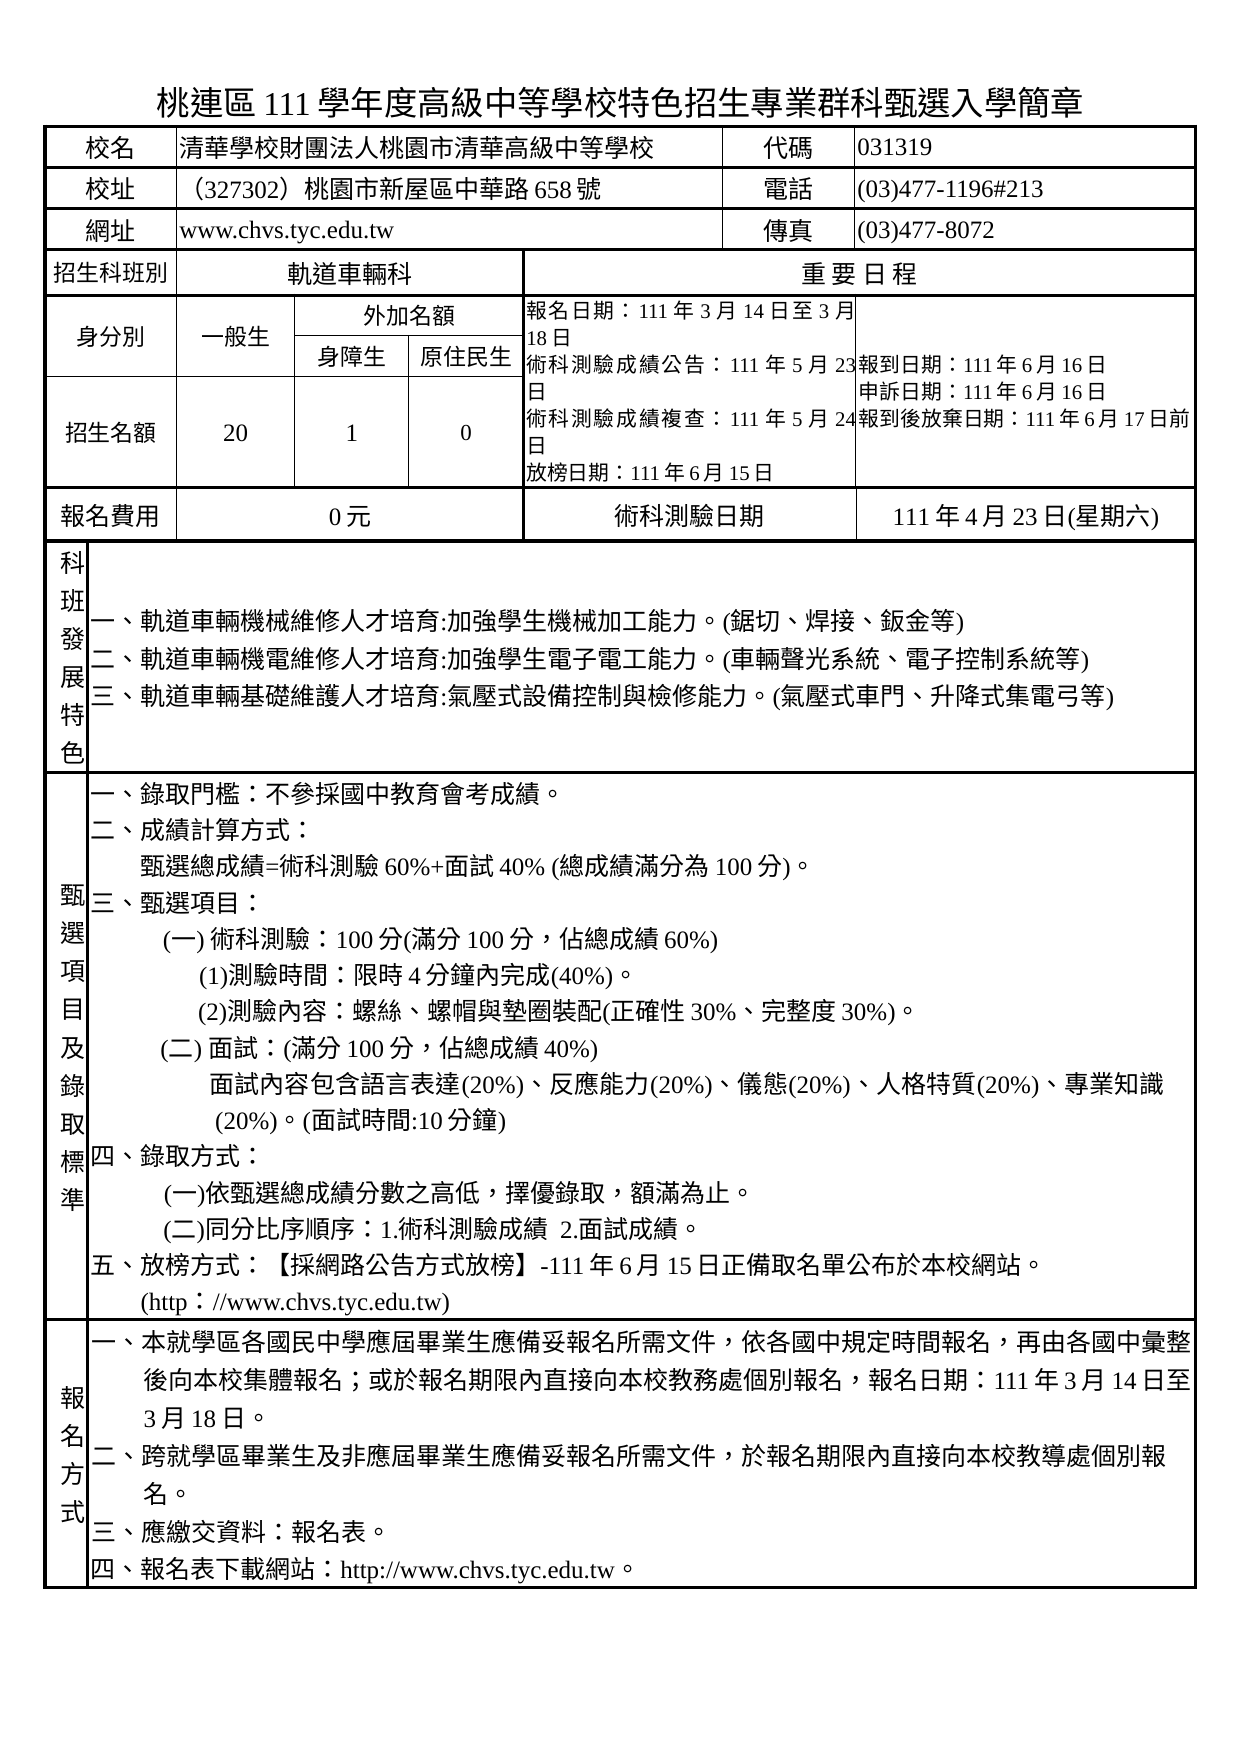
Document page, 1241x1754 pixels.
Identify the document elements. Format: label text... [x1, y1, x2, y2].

table_header 校名 [47, 128, 176, 166]
table_cell 原住民生 [409, 336, 522, 376]
table_header 代碼 [723, 128, 854, 166]
table_cell 報名日期：111年3月14日至3月18日 術科測驗成績公告：111年5月23日 術科測驗成績複查：111年5月24日 放榜日期：111年6月15日 [525, 297, 855, 486]
table_cell 網址 [47, 210, 176, 248]
table_cell 111年4月23日(星期六) [857, 489, 1194, 539]
table_cell 20 [177, 377, 294, 486]
table_cell 錄取門檻：不參採國中教育會考成績。 成績計算方式： 甄選總成績=術科測驗60%+面試40% (總成績滿分為100分)。 甄選項目： (一) 術科測驗：100分(滿分100分，佔總成績60%) (1)測驗時間：限時4分鐘內完成(40%)。 (2)測驗內容：螺絲、螺帽與墊圈裝配(正確性30%、完整度30%)。 (二) 面試：(滿分100分，佔總成績40%) 面試內容包含語言表達(20%)、反應能力(20%)、儀態(20%)、人格特質(20%)、專業知識(20%)。(面試時間:10分鐘) 四、錄取方式： (一)依甄選總成績分數之高低，擇優錄取，額滿為止。 (二)同分比序順序：1.術科測驗成績 2.面試成績。 五、放榜方式：【採網路公告方式放榜】-111年6月15日正備取名單公布於本校網站。 (http：//www.chvs.tyc.edu.tw) [89, 774, 1194, 1318]
table_cell 報名費用 [47, 489, 176, 539]
table_cell 校址 [47, 169, 176, 207]
table_cell 報到日期：111年6月16日 申訴日期：111年6月16日 報到後放棄日期：111年6月17日前 [856, 297, 1194, 486]
table_header 031319 [855, 128, 1194, 166]
table_cell 科班發展特色 [47, 543, 86, 771]
table_cell www.chvs.tyc.edu.tw [177, 210, 722, 248]
table_header 清華學校財團法人桃園市清華高級中等學校 [177, 128, 722, 166]
table_cell 外加名額 [295, 297, 522, 335]
table_cell (03)477-1196#213 [855, 169, 1194, 207]
table_cell 甄選項目及錄取標準 [47, 774, 86, 1318]
table_cell 身障生 [295, 336, 408, 376]
table_cell 1 [295, 377, 408, 486]
table_cell 招生名額 [47, 377, 176, 486]
table_cell 招生科班別 [47, 251, 176, 293]
table_cell 一、本就學區各國民中學應屆畢業生應備妥報名所需文件，依各國中規定時間報名，再由各國中彙整後向本校集體報名；或於報名期限內直接向本校教務處個別報名，報名日期：111年3月14日至3月18日。 二、跨就學區畢業生及非應屆畢業生應備妥報名所需文件，於報名期限內直接向本校教導處個別報名。 三、應繳交資料：報名表。 四、報名表下載網站：http://www.chvs.tyc.edu.tw。 [89, 1321, 1194, 1586]
table_cell 術科測驗日期 [525, 489, 856, 539]
table_cell 一、軌道車輛機械維修人才培育:加強學生機械加工能力。(鋸切、焊接、鈑金等) 二、軌道車輛機電維修人才培育:加強學生電子電工能力。(車輛聲光系統、電子控制系統等) 三、軌道車輛基礎維護人才培育:氣壓式設備控制與檢修能力。(氣壓式車門、升降式集電弓等) [89, 543, 1194, 771]
table_cell 電話 [723, 169, 854, 207]
text 桃連區111學年度高級中等學校特色招生專業群科甄選入學簡章 [75, 76, 1165, 124]
table_cell 傳真 [723, 210, 854, 248]
table_cell 報名方式 [47, 1321, 86, 1586]
table_cell 一般生 [177, 297, 294, 376]
table_cell 身分別 [47, 297, 176, 376]
table_cell (03)477-8072 [855, 210, 1194, 248]
table_cell 軌道車輛科 [177, 251, 522, 293]
table_cell 0元 [177, 489, 522, 539]
table_cell （327302）桃園市新屋區中華路658號 [177, 169, 722, 207]
table_cell 重 要 日 程 [525, 251, 1194, 293]
table_cell 0 [409, 377, 522, 486]
